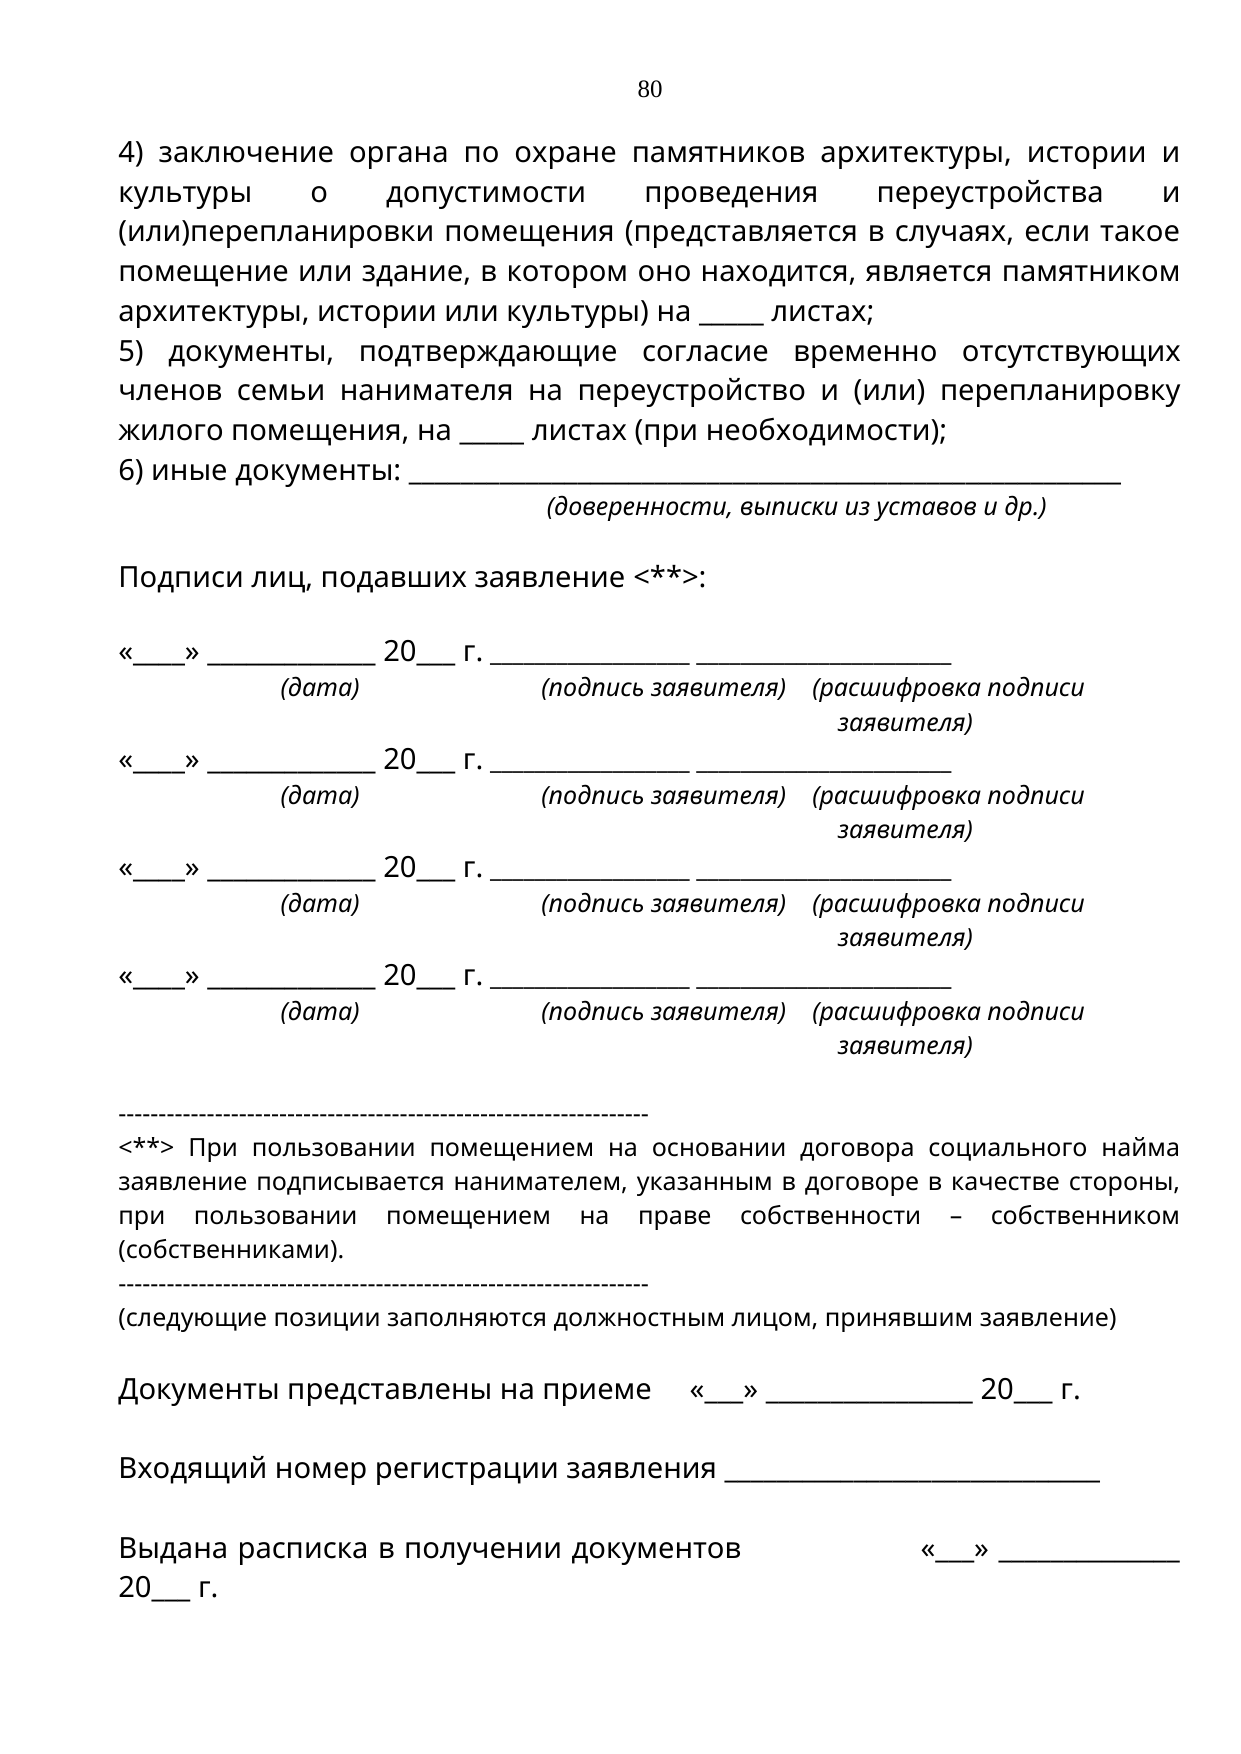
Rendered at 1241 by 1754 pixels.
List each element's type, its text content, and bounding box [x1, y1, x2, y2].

text заявителя) [118, 812, 1181, 846]
text 5) документы, подтверждающие согласие временно отсутствующих членов семьи нанимателя на переустройство и (или) перепланировку жилого помещения, на _____ листах (при необходимости); [118, 330, 1181, 449]
text (дата) (подпись заявителя) (расшифровка подписи [118, 778, 1181, 812]
text Выдана расписка в получении документов «___» ______________ 20___ г. [118, 1527, 1181, 1606]
text «____» _____________ 20___ г. __________________ _______________________ [118, 630, 1181, 670]
text (дата) (подпись заявителя) (расшифровка подписи [118, 993, 1181, 1028]
text <**> При пользовании помещением на основании договора социального найма заявление подписывается нанимателем, указанным в договоре в качестве стороны, при пользовании помещением на праве собственности – собственником (собственниками). [118, 1130, 1181, 1266]
text (доверенности, выписки из уставов и др.) [118, 488, 1181, 523]
text (дата) (подпись заявителя) (расшифровка подписи [118, 886, 1181, 920]
text заявителя) [118, 920, 1181, 954]
text ------------------------------------------------------------------ [118, 1096, 1181, 1130]
text (дата) (подпись заявителя) (расшифровка подписи [118, 670, 1181, 704]
text заявителя) [118, 1028, 1181, 1062]
text «____» _____________ 20___ г. __________________ _______________________ [118, 954, 1181, 993]
text (следующие позиции заполняются должностным лицом, принявшим заявление) [118, 1300, 1181, 1334]
text заявителя) [118, 704, 1181, 738]
text «____» _____________ 20___ г. __________________ _______________________ [118, 846, 1181, 886]
text Входящий номер регистрации заявления _____________________________ [118, 1448, 1181, 1487]
text Документы представлены на приеме «___» ________________ 20___ г. [118, 1368, 1181, 1408]
text ------------------------------------------------------------------ [118, 1266, 1181, 1300]
text Подписи лиц, подавших заявление <**>: [118, 557, 1181, 596]
text «____» _____________ 20___ г. __________________ _______________________ [118, 738, 1181, 778]
text 4) заключение органа по охране памятников архитектуры, истории и культуры о допустимости проведения переустройства и (или)перепланировки помещения (представляется в случаях, если такое помещение или здание, в котором оно находится, является памятником архитектуры, истории или культуры) на _____ листах; [118, 131, 1181, 330]
text 6) иные документы: _______________________________________________________ [118, 449, 1181, 488]
